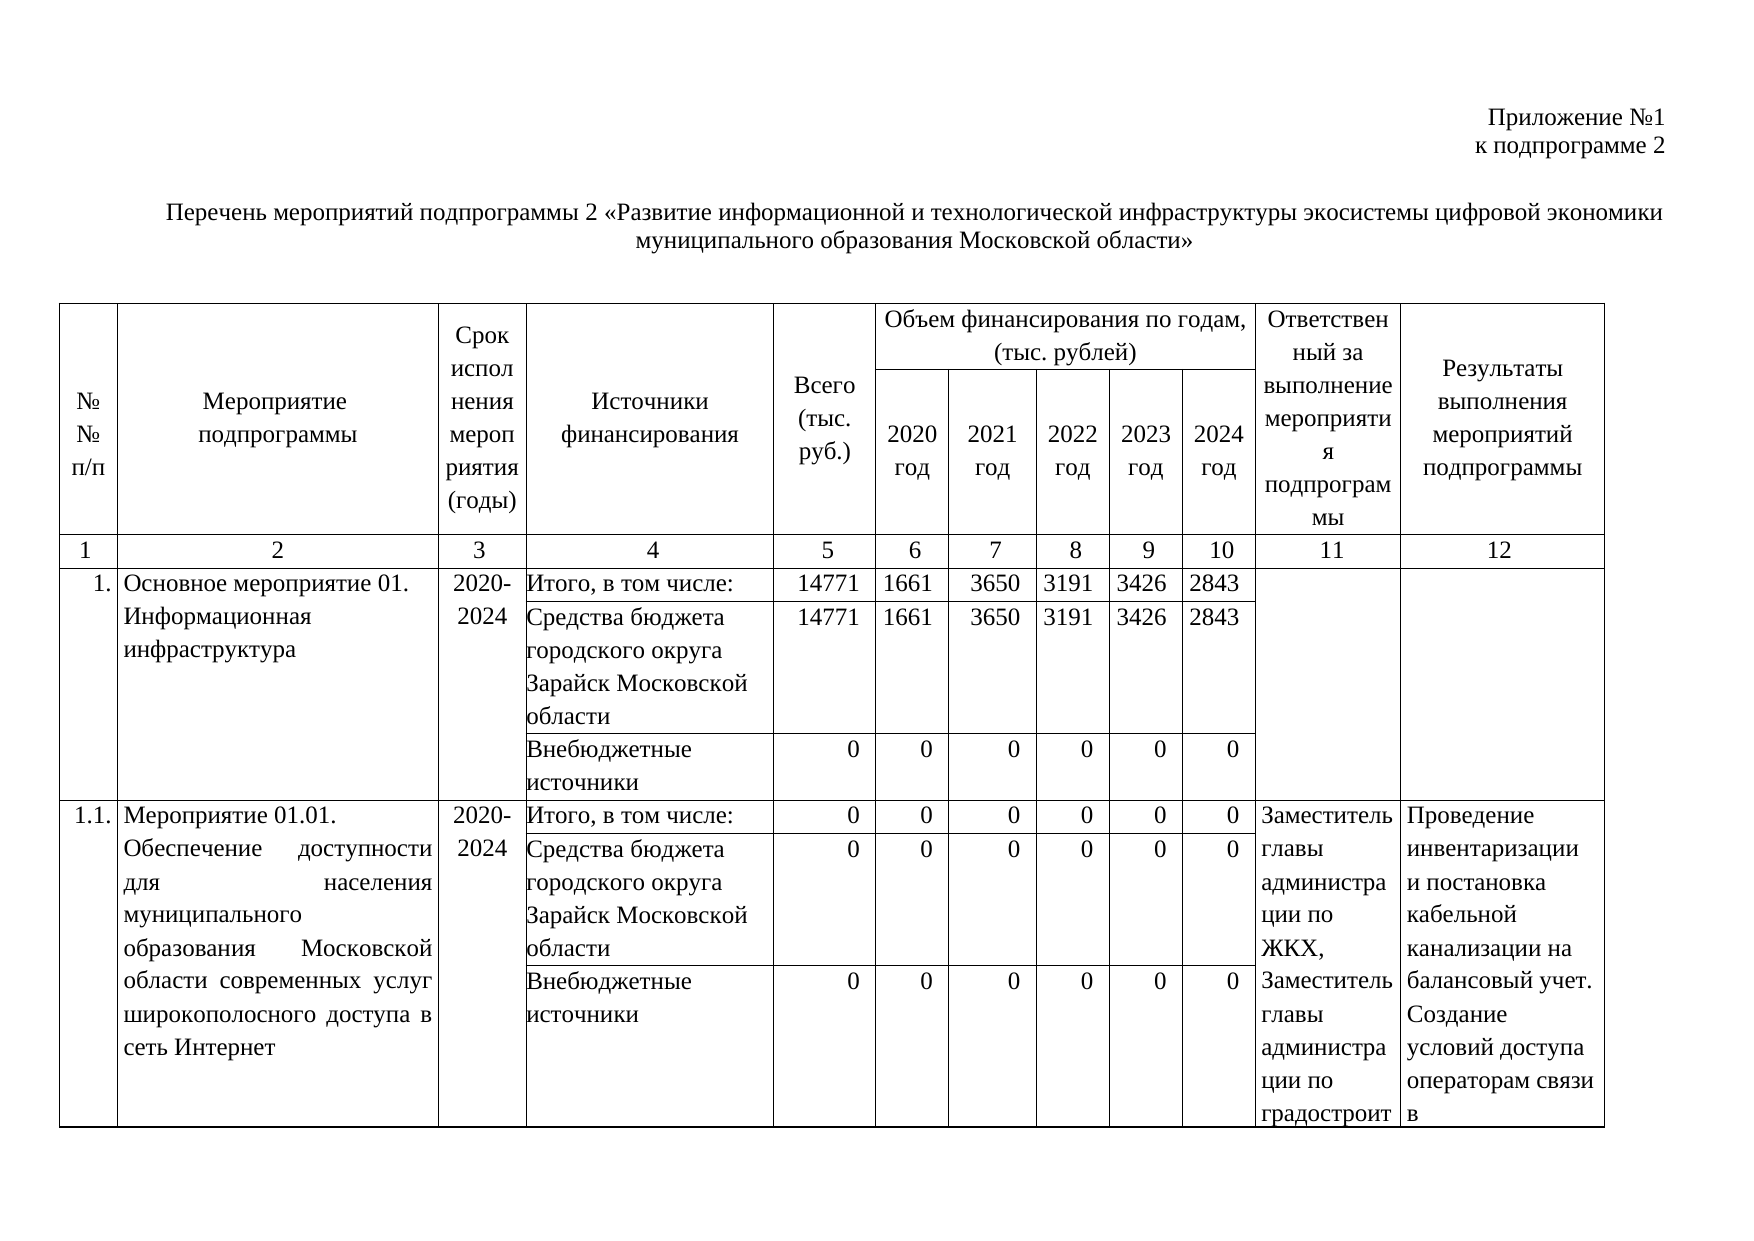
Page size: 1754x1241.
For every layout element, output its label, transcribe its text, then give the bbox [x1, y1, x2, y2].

table_cell 0 [774, 834, 875, 965]
table_cell Мероприятие 01.01. Обеспечение доступности для населения муниципального образования Московской области современных услуг широкополосного доступа в сеть Интернет [118, 801, 438, 1126]
table_cell 9 [1110, 535, 1182, 567]
table_cell 2023 год [1110, 370, 1182, 534]
table_cell 0 [1110, 834, 1182, 965]
table_cell 2020-2024 [439, 569, 526, 799]
table_cell 3426 [1110, 569, 1182, 601]
table_cell 0 [876, 834, 948, 965]
table_cell Средства бюджета городского округа Зарайск Московской области [527, 602, 773, 733]
table_header №№ п/п [60, 304, 117, 534]
table_header Результаты выполнения мероприятий подпрограммы [1401, 304, 1604, 534]
table_cell 2843 [1183, 569, 1255, 601]
table_cell 6 [876, 535, 948, 567]
table_cell 1661 [876, 569, 948, 601]
table_cell 1 [60, 535, 117, 567]
table_header Источники финансирования [527, 304, 773, 534]
table_cell 2 [118, 535, 438, 567]
table_cell 0 [1183, 966, 1255, 1126]
table_cell 2022 год [1037, 370, 1109, 534]
table_cell 0 [1110, 734, 1182, 799]
table_cell 0 [774, 966, 875, 1126]
subtitle Перечень мероприятий подпрограммы 2 «Развитие информационной и технологической инфраструктуры экосистемы цифровой экономики муниципального образования Московской области» [164, 197, 1665, 254]
table_cell 11 [1256, 535, 1400, 567]
table_cell 0 [1110, 966, 1182, 1126]
table_cell 1. [60, 569, 117, 799]
table_cell 0 [876, 734, 948, 799]
table_cell [1256, 569, 1400, 799]
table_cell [527, 966, 773, 1126]
table_cell 3 [439, 535, 526, 567]
table_cell Основное мероприятие 01. Информационная инфраструктура [118, 569, 438, 799]
table_cell 0 [1037, 734, 1109, 799]
table_cell 0 [949, 734, 1036, 799]
table_cell 4 [527, 535, 773, 567]
table_cell 0 [1037, 834, 1109, 965]
table_cell 2024 год [1183, 370, 1255, 534]
table_cell 3650 [949, 602, 1036, 733]
table_cell 2021 год [949, 370, 1036, 534]
table_cell 2843 [1183, 602, 1255, 733]
table_header Всего (тыс. руб.) [774, 304, 875, 534]
table_cell 3191 [1037, 602, 1109, 733]
table_cell 5 [774, 535, 875, 567]
table_cell 10 [1183, 535, 1255, 567]
table_cell Проведение инвентаризации и постановка кабельной канализации на балансовый учет. Создание условий доступа операторам связи в многоквартирные дома и подключение подъездного видеонаблюдения. Формирование реестра операторов связи, оказывающих услуги по предоставлению широкополосного доступа в информационно-телекоммуникационную сеть «Интернет» [1401, 801, 1604, 1126]
table_cell Внебюджетные источники [527, 734, 773, 799]
table_cell 8 [1037, 535, 1109, 567]
table_cell 1.1. [60, 801, 117, 1126]
table_header Срок исполнения мероприятия (годы) [439, 304, 526, 534]
table_cell 3426 [1110, 602, 1182, 733]
table_header Ответственный за выполнение мероприятия подпрограммы [1256, 304, 1400, 534]
table_cell 0 [949, 801, 1036, 833]
table_cell 7 [949, 535, 1036, 567]
table_cell 0 [949, 834, 1036, 965]
table_cell 2020-2024 [439, 801, 526, 1126]
table_cell Итого, в том числе: [527, 569, 773, 601]
table_cell 14771 [774, 569, 875, 601]
table_cell 0 [1183, 734, 1255, 799]
table_cell 3650 [949, 569, 1036, 601]
table_cell 0 [1037, 966, 1109, 1126]
table_cell 2020 год [876, 370, 948, 534]
table_cell [1401, 569, 1604, 799]
table_cell 0 [1183, 801, 1255, 833]
table_cell 0 [949, 966, 1036, 1126]
table_cell Итого, в том числе: [527, 801, 773, 833]
table_cell 3191 [1037, 569, 1109, 601]
table_cell 0 [876, 966, 948, 1126]
table_cell 1661 [876, 602, 948, 733]
table_cell Заместитель главы администрации по ЖКХ, Заместитель главы администрации по градостроительной деятельности [1256, 801, 1400, 1126]
table_cell 12 [1401, 535, 1604, 567]
table_cell 0 [774, 734, 875, 799]
text к подпрограмме 2 [89, 131, 1665, 159]
table_header Объем финансирования по годам, (тыс. рублей) [876, 304, 1255, 369]
table_cell 14771 [774, 602, 875, 733]
table_cell 0 [774, 801, 875, 833]
table_cell 0 [1183, 834, 1255, 965]
table_cell Средства бюджета городского округа Зарайск Московской области [527, 834, 773, 965]
table_cell 0 [876, 801, 948, 833]
subtitle Приложение №1 [74, 102, 1665, 131]
table_cell 0 [1037, 801, 1109, 833]
table_header Мероприятие подпрограммы [118, 304, 438, 534]
table_cell 0 [1110, 801, 1182, 833]
